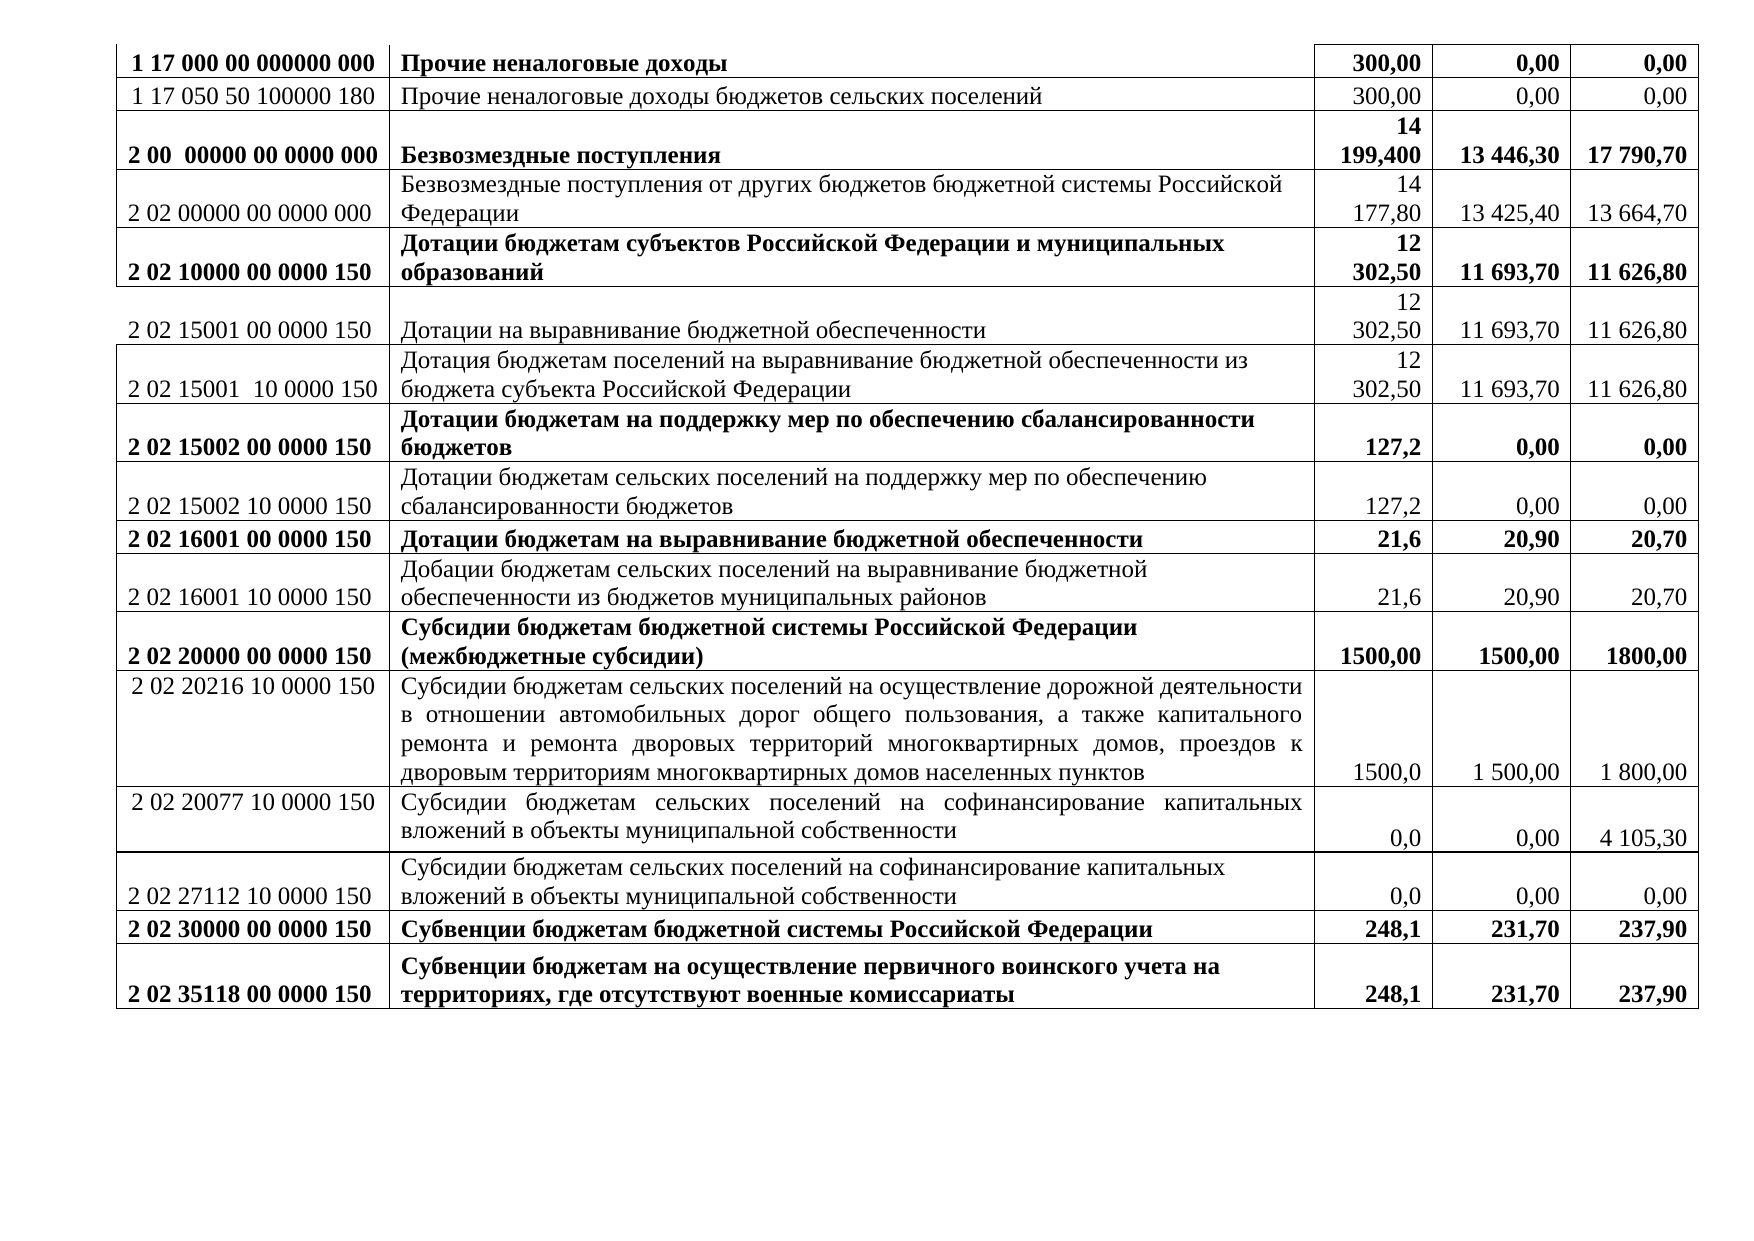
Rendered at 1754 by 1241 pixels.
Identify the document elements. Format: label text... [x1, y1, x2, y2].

table_cell 0,00 [1571, 404, 1698, 461]
table_cell Безвозмездные поступления [390, 111, 1314, 168]
table_cell Субсидии бюджетам бюджетной системы Российской Федерации (межбюджетные субсидии) [390, 612, 1314, 670]
table_cell 11 693,70 [1433, 228, 1570, 286]
table_cell 300,00 [1315, 78, 1432, 110]
table_cell 20,70 [1571, 554, 1698, 611]
table_cell 127,2 [1315, 462, 1432, 520]
table_cell 231,70 [1433, 944, 1570, 1008]
table_cell 11 626,80 [1571, 228, 1698, 286]
table_cell Субсидии бюджетам сельских поселений на софинансирование капитальных вложений в объекты муниципальной собственности [390, 787, 1314, 851]
table_cell 0,00 [1433, 462, 1570, 520]
table_cell 0,00 [1433, 45, 1570, 77]
table_cell 231,70 [1433, 911, 1570, 943]
table_cell 2 02 20077 10 0000 150 [117, 787, 389, 851]
table_cell 11 693,70 [1433, 287, 1570, 344]
table_cell Субвенции бюджетам бюджетной системы Российской Федерации [390, 911, 1314, 943]
table_cell 0,00 [1571, 45, 1698, 77]
table_cell 21,6 [1315, 521, 1432, 553]
table_cell 11 693,70 [1433, 345, 1570, 403]
table_cell 1500,00 [1315, 612, 1432, 670]
table_cell 2 00 00000 00 0000 000 [117, 111, 389, 168]
table_cell Безвозмездные поступления от других бюджетов бюджетной системы Российской Федерации [390, 170, 1314, 227]
table_cell 2 02 20000 00 0000 150 [117, 612, 389, 670]
table_cell 0,00 [1433, 853, 1570, 910]
table_cell 248,1 [1315, 911, 1432, 943]
table_cell 17 790,70 [1571, 111, 1698, 168]
table_cell 1800,00 [1571, 612, 1698, 670]
table_cell 2 02 15001 10 0000 150 [117, 345, 389, 403]
table_cell 2 02 15002 00 0000 150 [117, 404, 389, 461]
table_cell 2 02 35118 00 0000 150 [117, 944, 389, 1008]
table_cell 2 02 30000 00 0000 150 [117, 911, 389, 943]
table_cell 0,00 [1571, 853, 1698, 910]
table_cell 13 425,40 [1433, 170, 1570, 227]
table_cell 248,1 [1315, 944, 1432, 1008]
table_cell 11 626,80 [1571, 287, 1698, 344]
table_cell Дотации бюджетам на поддержку мер по обеспечению сбалансированности бюджетов [390, 404, 1314, 461]
table_cell 0,0 [1315, 787, 1432, 851]
table_cell Субсидии бюджетам сельских поселений на софинансирование капитальных вложений в объекты муниципальной собственности [390, 853, 1314, 910]
table_cell 12 302,50 [1315, 228, 1432, 286]
table_cell 0,00 [1571, 78, 1698, 110]
table_cell 2 02 20216 10 0000 150 [117, 671, 389, 786]
table_cell Добации бюджетам сельских поселений на выравнивание бюджетной обеспеченности из бюджетов муниципальных районов [390, 554, 1314, 611]
table_cell 2 02 16001 00 0000 150 [117, 521, 389, 553]
table_cell 1 17 050 50 100000 180 [117, 78, 389, 110]
table_cell Дотации бюджетам субъектов Российской Федерации и муниципальных образований [390, 228, 1314, 286]
table_cell 12 302,50 [1315, 287, 1432, 344]
table_cell 127,2 [1315, 404, 1432, 461]
table_cell 2 02 15002 10 0000 150 [117, 462, 389, 520]
table_cell Прочие неналоговые доходы бюджетов сельских поселений [390, 78, 1314, 110]
table_cell 2 02 27112 10 0000 150 [117, 853, 389, 910]
table_cell Прочие неналоговые доходы [389, 44, 1314, 77]
table_cell 14 177,80 [1315, 170, 1432, 227]
table_cell 2 02 16001 10 0000 150 [117, 554, 389, 611]
table_cell 1 800,00 [1571, 671, 1698, 786]
table_cell 0,0 [1315, 853, 1432, 910]
table_cell Дотации бюджетам сельских поселений на поддержку мер по обеспечению сбалансированности бюджетов [390, 462, 1314, 520]
table_cell Субсидии бюджетам сельских поселений на осуществление дорожной деятельности в отношении автомобильных дорог общего пользования, а также капитального ремонта и ремонта дворовых территорий многоквартирных домов, проездов к дворовым территориям многоквартирных домов населенных пунктов [390, 671, 1314, 786]
table_cell 13 664,70 [1571, 170, 1698, 227]
table_cell 20,70 [1571, 521, 1698, 553]
table_cell 21,6 [1315, 554, 1432, 611]
table_cell Дотация бюджетам поселений на выравнивание бюджетной обеспеченности из бюджета субъекта Российской Федерации [390, 345, 1314, 403]
table_cell 2 02 00000 00 0000 000 [117, 170, 389, 227]
table_cell 2 02 10000 00 0000 150 [117, 228, 389, 286]
table_cell 12 302,50 [1315, 345, 1432, 403]
table_cell 20,90 [1433, 554, 1570, 611]
table_cell 1500,0 [1315, 671, 1432, 786]
table_cell 0,00 [1433, 404, 1570, 461]
table_cell 300,00 [1315, 45, 1432, 77]
table_cell 1 500,00 [1433, 671, 1570, 786]
table_cell 237,90 [1571, 911, 1698, 943]
table_cell 0,00 [1433, 787, 1570, 851]
table_cell Дотации на выравнивание бюджетной обеспеченности [390, 287, 1314, 344]
table_cell 237,90 [1571, 944, 1698, 1008]
table_cell 4 105,30 [1571, 787, 1698, 851]
table_cell 20,90 [1433, 521, 1570, 553]
table_cell 1500,00 [1433, 612, 1570, 670]
table_cell Дотации бюджетам на выравнивание бюджетной обеспеченности [390, 521, 1314, 553]
table_cell 2 02 15001 00 0000 150 [116, 287, 389, 344]
table_cell 1 17 000 00 000000 000 [117, 44, 389, 77]
table_cell 13 446,30 [1433, 111, 1570, 168]
table_cell Субвенции бюджетам на осуществление первичного воинского учета на территориях, где отсутствуют военные комиссариаты [390, 944, 1314, 1008]
table_cell 14 199,400 [1315, 111, 1432, 168]
table_cell 11 626,80 [1571, 345, 1698, 403]
table_cell 0,00 [1433, 78, 1570, 110]
table_cell 0,00 [1571, 462, 1698, 520]
